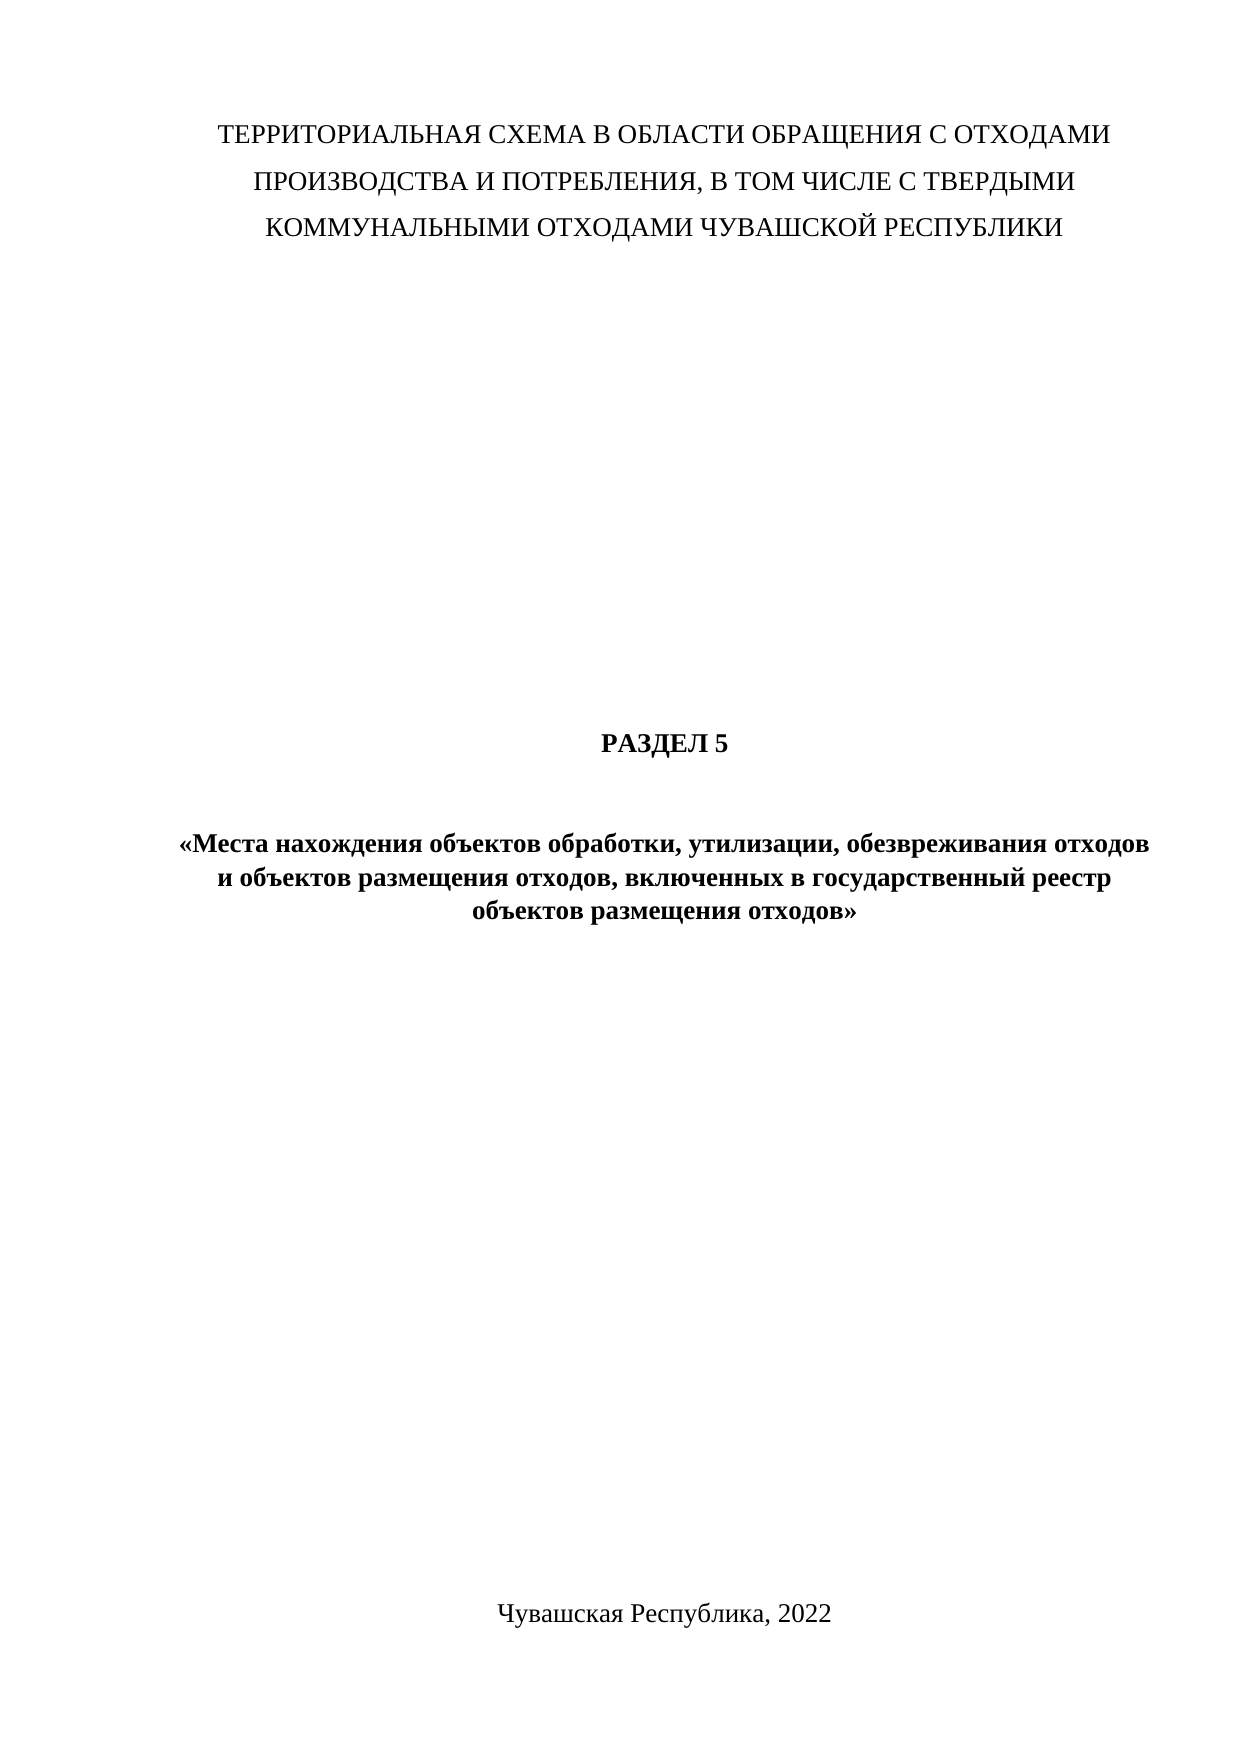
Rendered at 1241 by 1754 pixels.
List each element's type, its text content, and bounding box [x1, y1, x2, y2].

text Чувашская Республика, 2022 [177, 1597, 1152, 1628]
text «Места нахождения объектов обработки, утилизации, обезвреживания отходов и объектов размещения отходов, включенных в государственный реестр объектов размещения отходов» [177, 827, 1152, 925]
text РАЗДЕЛ 5 [177, 727, 1152, 758]
text ТЕРРИТОРИАЛЬНАЯ СХЕМА В ОБЛАСТИ ОБРАЩЕНИЯ С ОТХОДАМИ ПРОИЗВОДСТВА И ПОТРЕБЛЕНИЯ, В ТОМ ЧИСЛЕ С ТВЕРДЫМИ КОММУНАЛЬНЫМИ ОТХОДАМИ ЧУВАШСКОЙ РЕСПУБЛИКИ [177, 118, 1152, 243]
